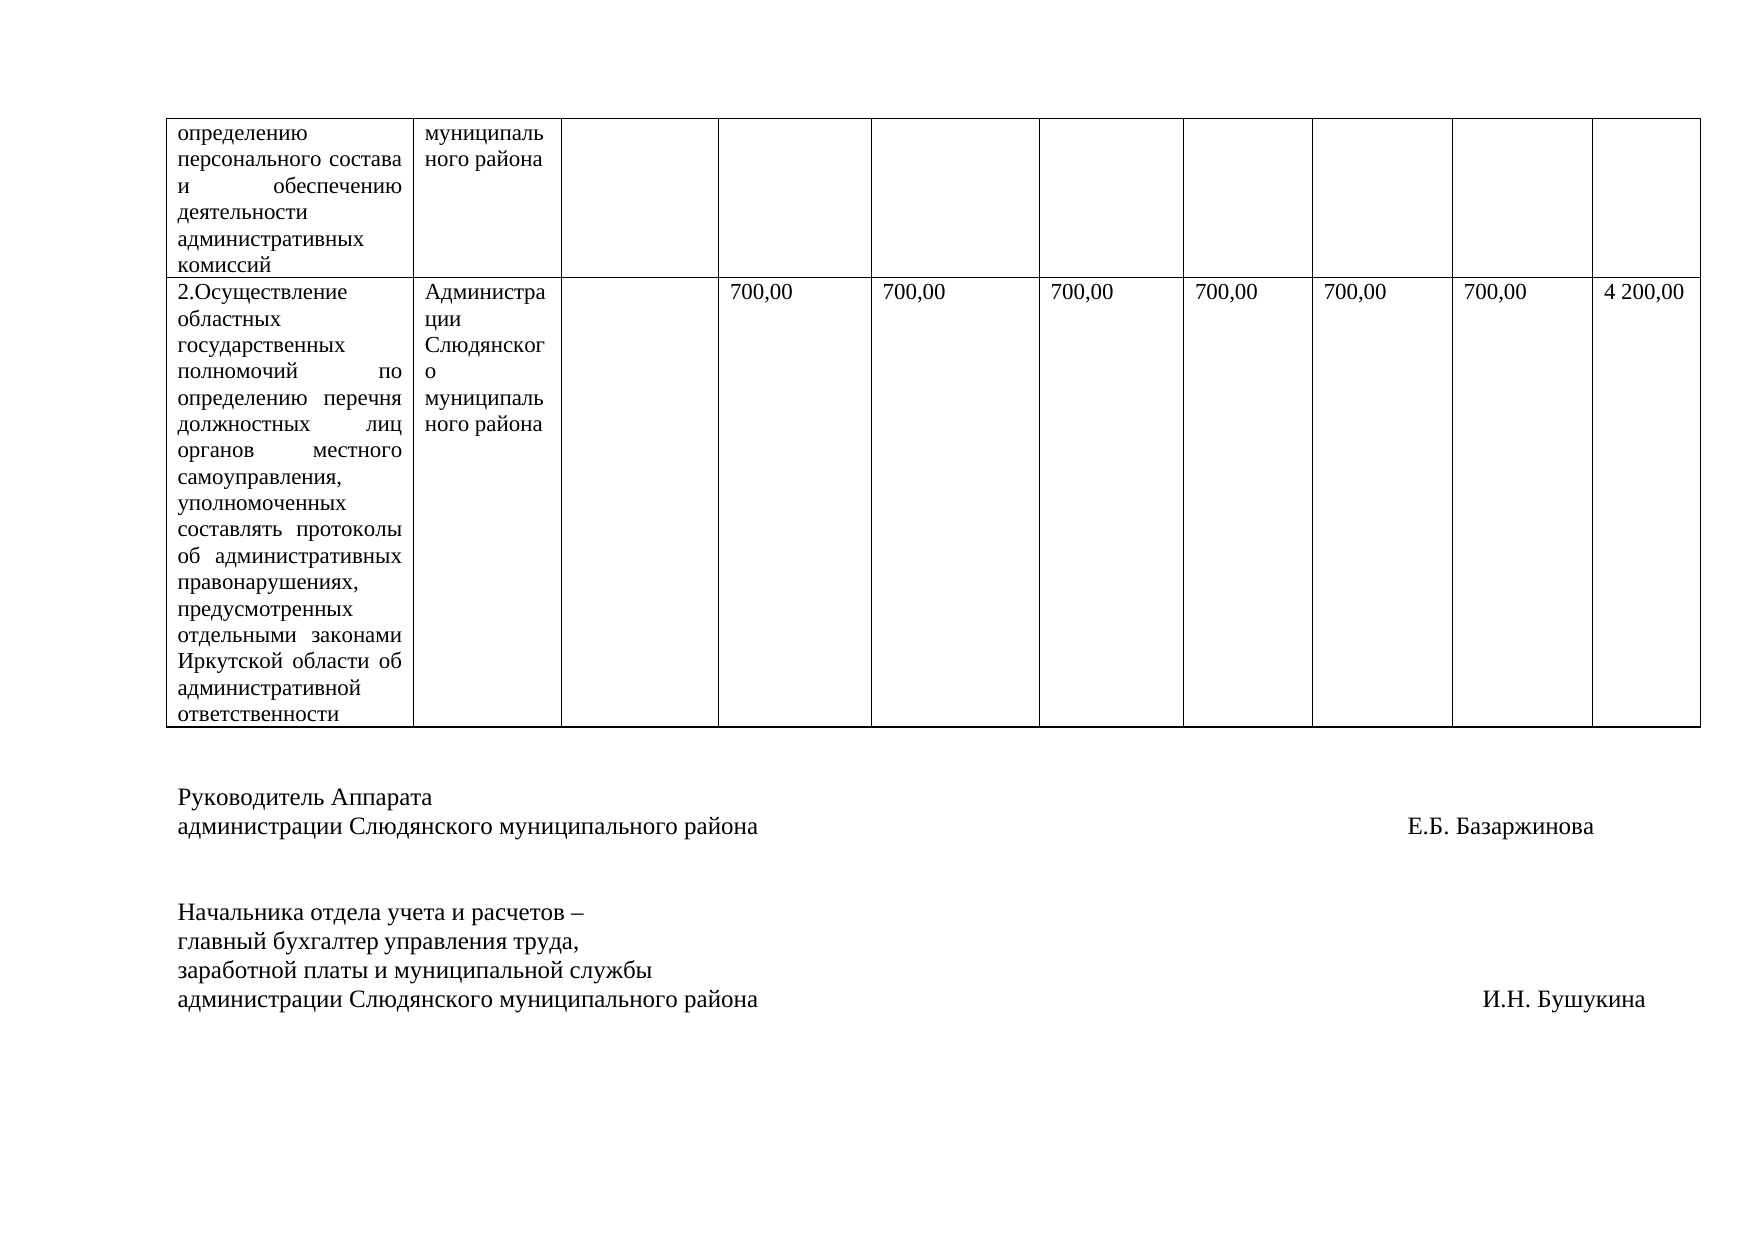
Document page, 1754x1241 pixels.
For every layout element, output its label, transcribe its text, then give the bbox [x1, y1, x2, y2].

text главный бухгалтер управления труда, [177, 926, 1665, 955]
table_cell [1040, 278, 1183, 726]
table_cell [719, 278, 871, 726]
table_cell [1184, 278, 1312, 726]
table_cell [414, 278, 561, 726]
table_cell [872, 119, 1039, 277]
text Начальника отдела учета и расчетов – [177, 897, 1665, 926]
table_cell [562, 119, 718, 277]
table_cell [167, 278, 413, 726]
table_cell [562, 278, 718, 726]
text администрации Слюдянского муниципального района И.Н. Бушукина [177, 984, 1665, 1012]
text заработной платы и муниципальной службы [177, 955, 1665, 984]
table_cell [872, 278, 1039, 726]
text Руководитель Аппарата [177, 782, 1665, 811]
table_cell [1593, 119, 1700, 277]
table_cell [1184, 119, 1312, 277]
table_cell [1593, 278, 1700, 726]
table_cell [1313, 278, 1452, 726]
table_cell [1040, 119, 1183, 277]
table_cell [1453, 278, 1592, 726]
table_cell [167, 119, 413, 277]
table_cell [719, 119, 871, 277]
text администрации Слюдянского муниципального района Е.Б. Базаржинова [177, 811, 1665, 840]
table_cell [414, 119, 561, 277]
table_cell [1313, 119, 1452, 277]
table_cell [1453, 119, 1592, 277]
